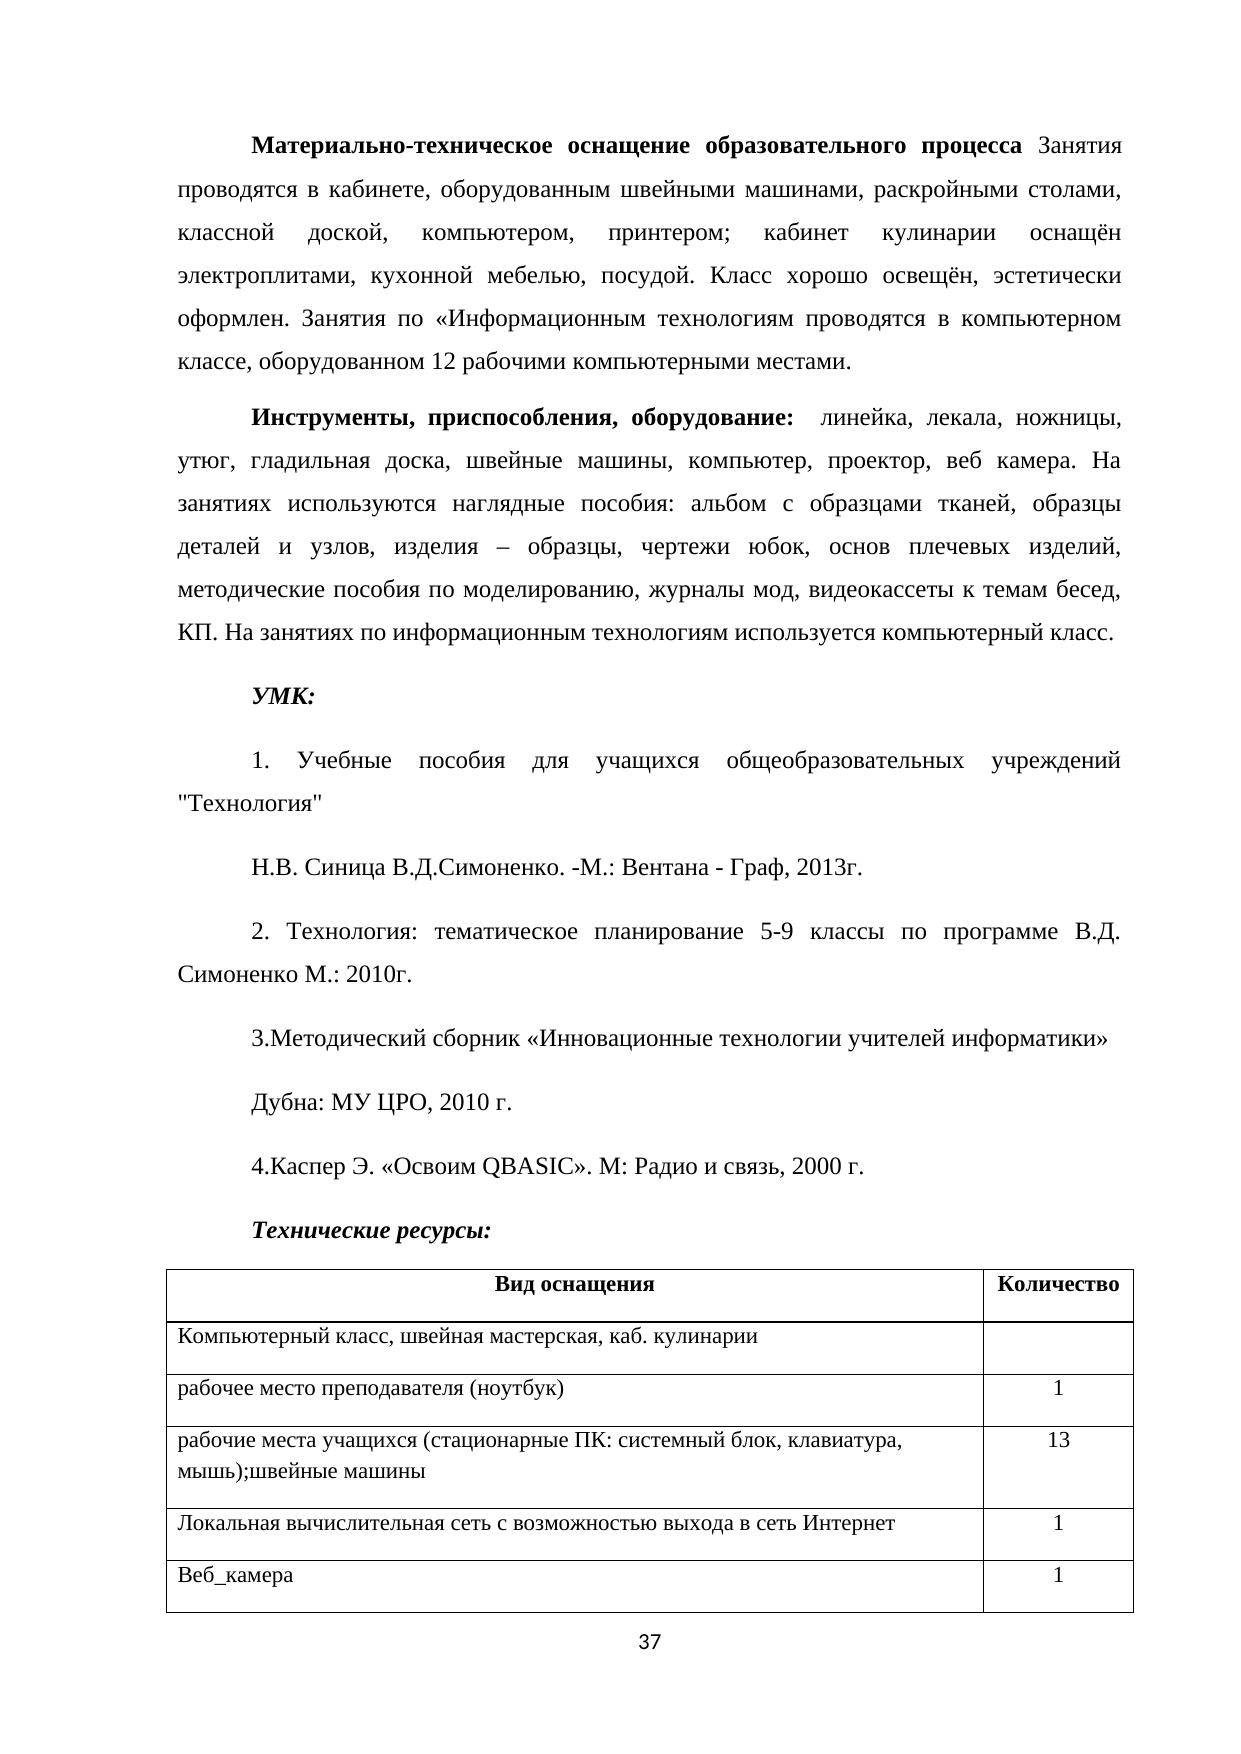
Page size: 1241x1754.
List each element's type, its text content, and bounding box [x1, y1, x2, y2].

text Н.В. Синица В.Д.Симоненко. -М.: Вентана - Граф, 2013г. [177, 852, 1122, 881]
table_cell рабочее место преподавателя (ноутбук) [167, 1375, 983, 1426]
text Технические ресурсы: [177, 1215, 1122, 1244]
table_cell рабочие места учащихся (стационарные ПК: системный блок, клавиатура, мышь);швейные машины [167, 1427, 983, 1508]
table_header Количество [984, 1270, 1133, 1321]
text 2. Технология: тематическое планирование 5-9 классы по программе В.Д. Симоненко М.: 2010г. [177, 916, 1122, 988]
table_cell [984, 1323, 1133, 1373]
text 4.Каспер Э. «Освоим QBASIC». М: Радио и связь, 2000 г. [177, 1151, 1122, 1180]
table_cell 1 [984, 1561, 1133, 1612]
table_cell Компьютерный класс, швейная мастерская, каб. кулинарии [167, 1323, 983, 1373]
text 3.Методический сборник «Инновационные технологии учителей информатики» [177, 1023, 1122, 1052]
text Материально-техническое оснащение образовательного процесса Занятия проводятся в кабинете, оборудованным швейными машинами, раскройными столами, классной доской, компьютером, принтером; кабинет кулинарии оснащён электроплитами, кухонной мебелью, посудой. Класс хорошо освещён, эстетически оформлен. Занятия по «Информационным технологиям проводятся в компьютерном классе, оборудованном 12 рабочими компьютерными местами. [177, 131, 1122, 375]
text УМК: [177, 681, 1122, 710]
table_cell 1 [984, 1509, 1133, 1560]
text 1. Учебные пособия для учащихся общеобразовательных учреждений "Технология" [177, 745, 1122, 817]
table_cell Локальная вычислительная сеть с возможностью выхода в сеть Интернет [167, 1509, 983, 1560]
text Дубна: МУ ЦРО, 2010 г. [177, 1087, 1122, 1116]
table_cell 1 [984, 1375, 1133, 1426]
table_header Вид оснащения [167, 1270, 983, 1321]
table_cell Веб_камера [167, 1561, 983, 1612]
table_cell 13 [984, 1427, 1133, 1508]
text Инструменты, приспособления, оборудование: линейка, лекала, ножницы, утюг, гладильная доска, швейные машины, компьютер, проектор, веб камера. На занятиях используются наглядные пособия: альбом с образцами тканей, образцы деталей и узлов, изделия – образцы, чертежи юбок, основ плечевых изделий, методические пособия по моделированию, журналы мод, видеокассеты к темам бесед, КП. На занятиях по информационным технологиям используется компьютерный класс. [177, 402, 1122, 646]
